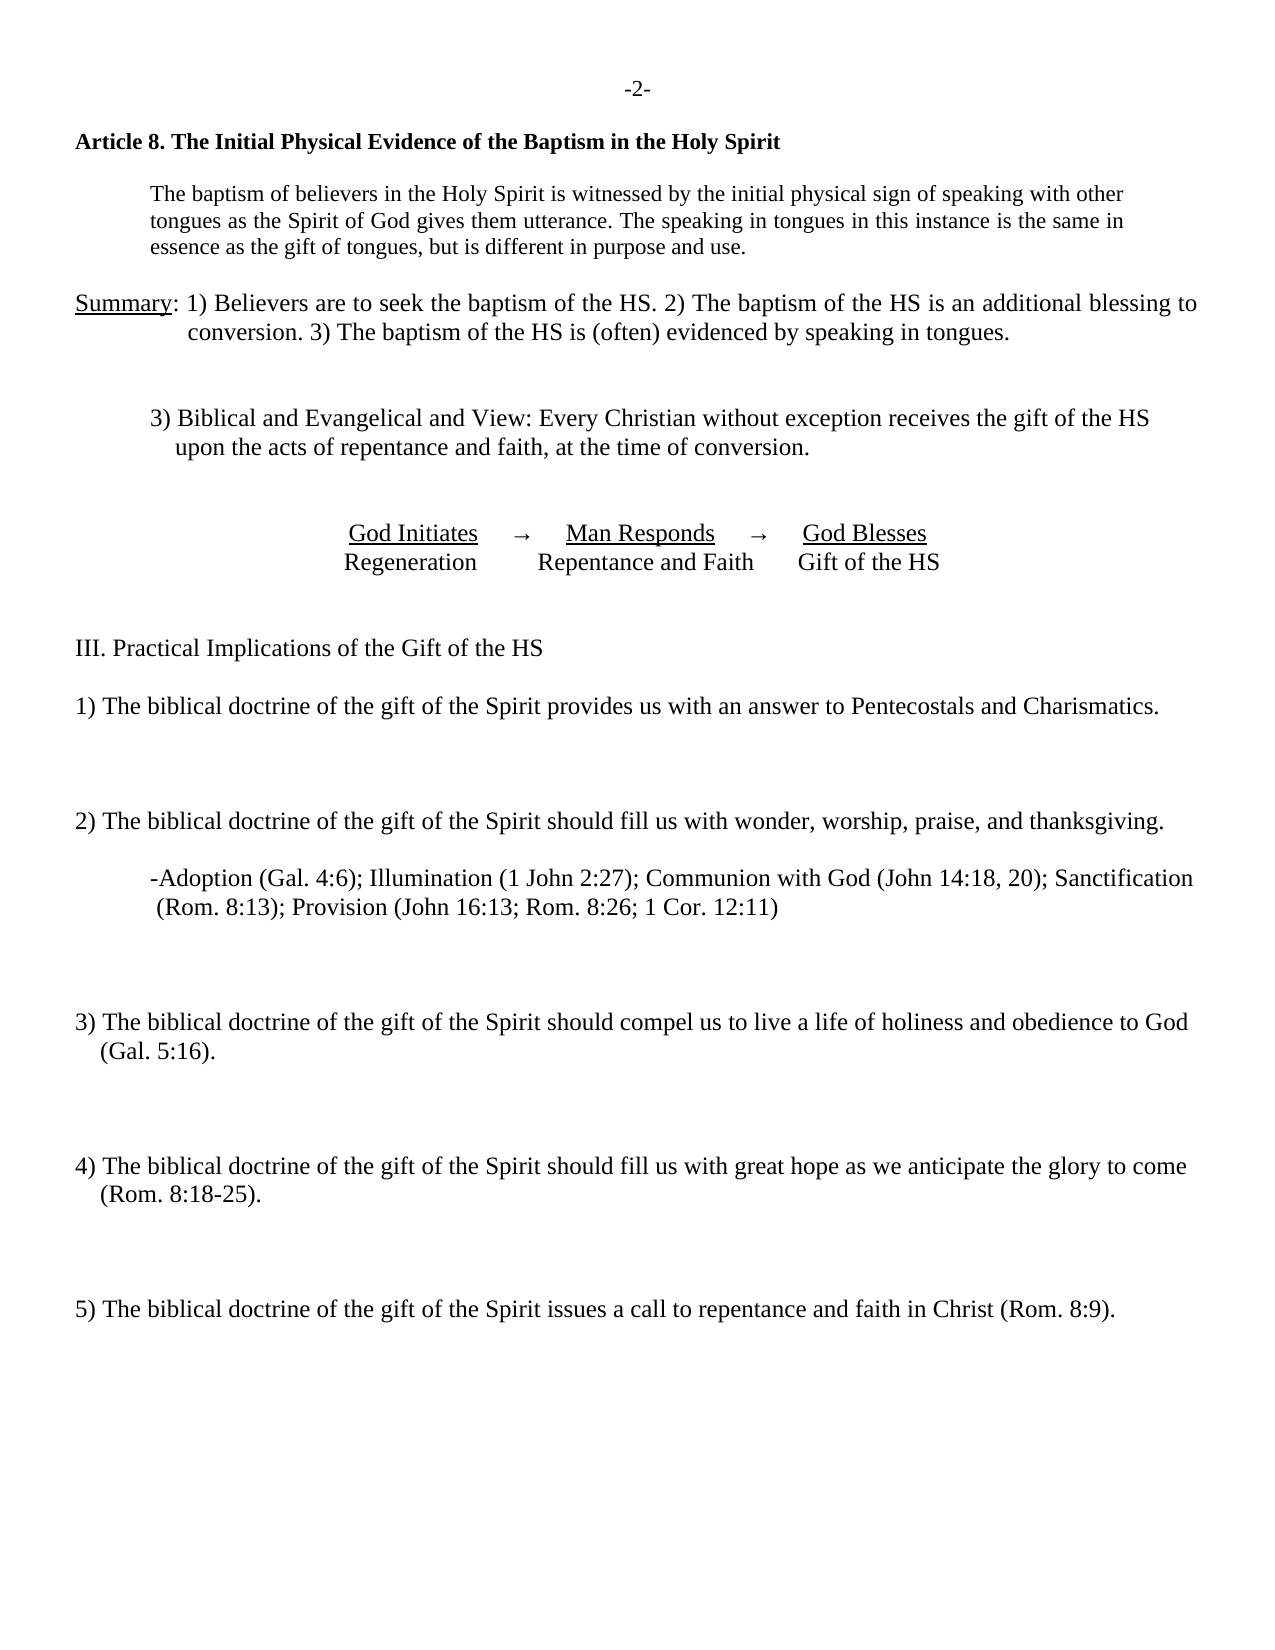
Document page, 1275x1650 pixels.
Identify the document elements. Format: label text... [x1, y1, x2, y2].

text -2- [75, 75, 1200, 101]
text upon the acts of repentance and faith, at the time of conversion. [75, 432, 1200, 461]
text 5) The biblical doctrine of the gift of the Spirit issues a call to repentance and faith in Christ (Rom. 8:9). [75, 1294, 1200, 1323]
text -Adoption (Gal. 4:6); Illumination (1 John 2:27); Communion with God (John 14:18, 20); Sanctification [75, 863, 1200, 892]
text The baptism of believers in the Holy Spirit is witnessed by the initial physical sign of speaking with other tongues as the Spirit of God gives them utterance. The speaking in tongues in this instance is the same in essence as the gift of tongues, but is different in purpose and use. [150, 180, 1125, 259]
text Regeneration Repentance and Faith Gift of the HS [75, 547, 1200, 576]
text Summary: 1) Believers are to seek the baptism of the HS. 2) The baptism of the HS is an additional blessing to conversion. 3) The baptism of the HS is (often) evidenced by speaking in tongues. [75, 288, 1200, 346]
text Article 8. The Initial Physical Evidence of the Baptism in the Holy Spirit [75, 128, 1200, 154]
text 2) The biblical doctrine of the gift of the Spirit should fill us with wonder, worship, praise, and thanksgiving. [75, 806, 1200, 834]
text God Initiates → Man Responds → God Blesses [75, 518, 1200, 547]
text 4) The biblical doctrine of the gift of the Spirit should fill us with great hope as we anticipate the glory to come [75, 1151, 1200, 1179]
text 3) The biblical doctrine of the gift of the Spirit should compel us to live a life of holiness and obedience to God [75, 1007, 1200, 1036]
text (Rom. 8:18-25). [75, 1179, 1200, 1208]
text (Gal. 5:16). [75, 1036, 1200, 1064]
text 1) The biblical doctrine of the gift of the Spirit provides us with an answer to Pentecostals and Charismatics. [75, 691, 1200, 719]
text 3) Biblical and Evangelical and View: Every Christian without exception receives the gift of the HS [75, 403, 1200, 432]
text (Rom. 8:13); Provision (John 16:13; Rom. 8:26; 1 Cor. 12:11) [75, 892, 1200, 921]
text III. Practical Implications of the Gift of the HS [75, 633, 1200, 662]
